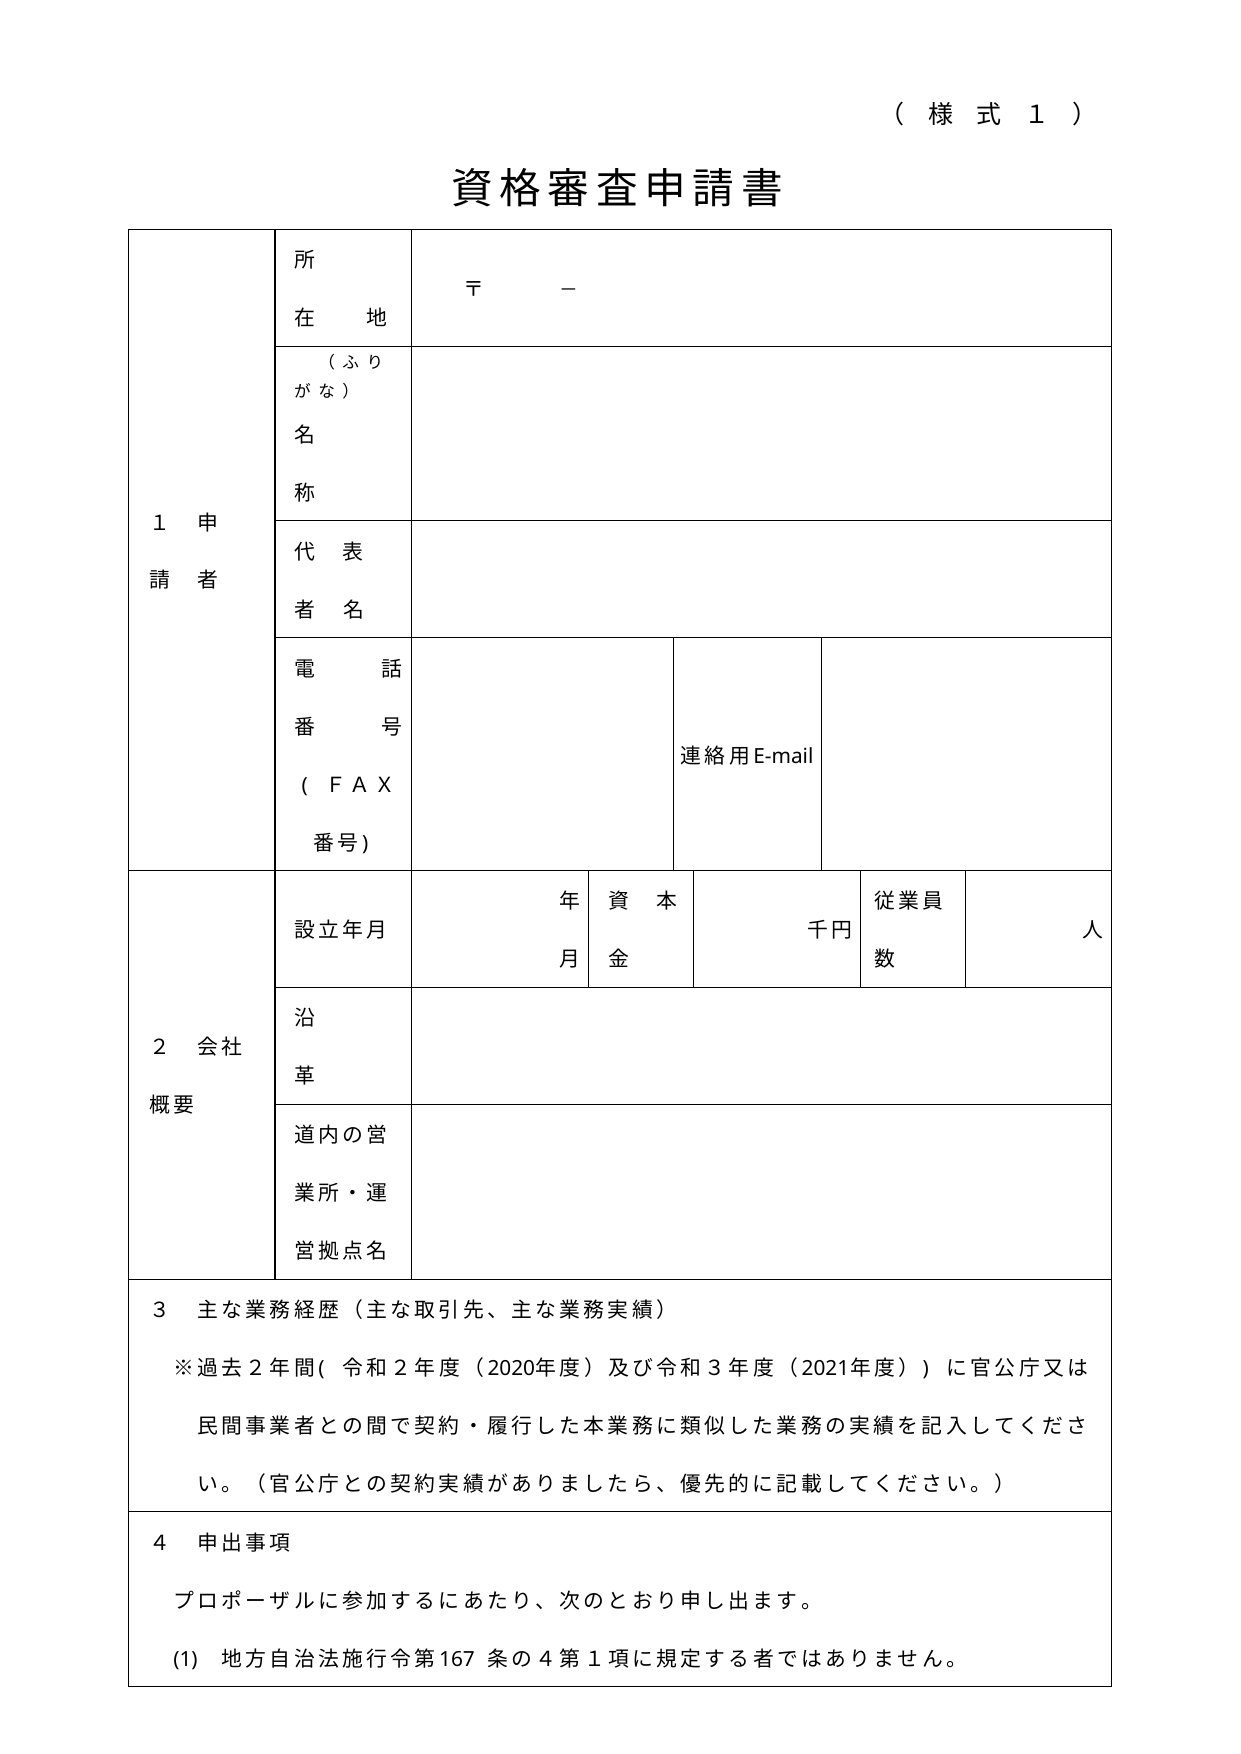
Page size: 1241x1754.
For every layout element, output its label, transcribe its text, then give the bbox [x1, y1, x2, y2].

table_cell 道内の営業所・運営拠点名 [276, 1105, 411, 1278]
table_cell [129, 1512, 1111, 1686]
table_cell [412, 988, 1111, 1104]
table_cell 人 [966, 871, 1111, 987]
table_cell [412, 1105, 1111, 1278]
text （様式１） [149, 84, 1121, 142]
table_cell [412, 638, 673, 870]
table_cell 千円 [694, 871, 860, 987]
table_cell 年 月 [412, 871, 588, 987]
table_cell 電 話 番 号 (ＦＡＸ番号) [276, 638, 411, 870]
table_cell [822, 638, 1111, 870]
table_cell ２ 会社概要 [129, 871, 274, 1278]
text 資格審査申請書 [149, 142, 1091, 229]
table_cell [412, 347, 1111, 520]
table_cell 設立年月 [276, 871, 411, 987]
table_header １ 申 請 者 [129, 230, 274, 870]
table_cell 連絡用E-mail [674, 638, 821, 870]
table_cell 代 表 者 名 [276, 521, 411, 637]
table_cell 従業員数 [861, 871, 965, 987]
table_cell ３ 主な業務経歴（主な取引先、主な業務実績） ※過去２年間(令和２年度（2020年度）及び令和３年度（2021年度）)に官公庁又は民間事業者との間で契約・履行した本業務に類似した業務の実績を記入してください。（官公庁との契約実績がありましたら、優先的に記載してください。） [129, 1280, 1111, 1511]
table_header 所 在 地 [276, 230, 411, 346]
table_cell 沿 革 [276, 988, 411, 1104]
table_cell [412, 521, 1111, 637]
table_cell 資 本 金 [589, 871, 693, 987]
table_header 〒 － [412, 230, 1111, 346]
table_cell （ふりがな） 名 称 [276, 347, 411, 520]
